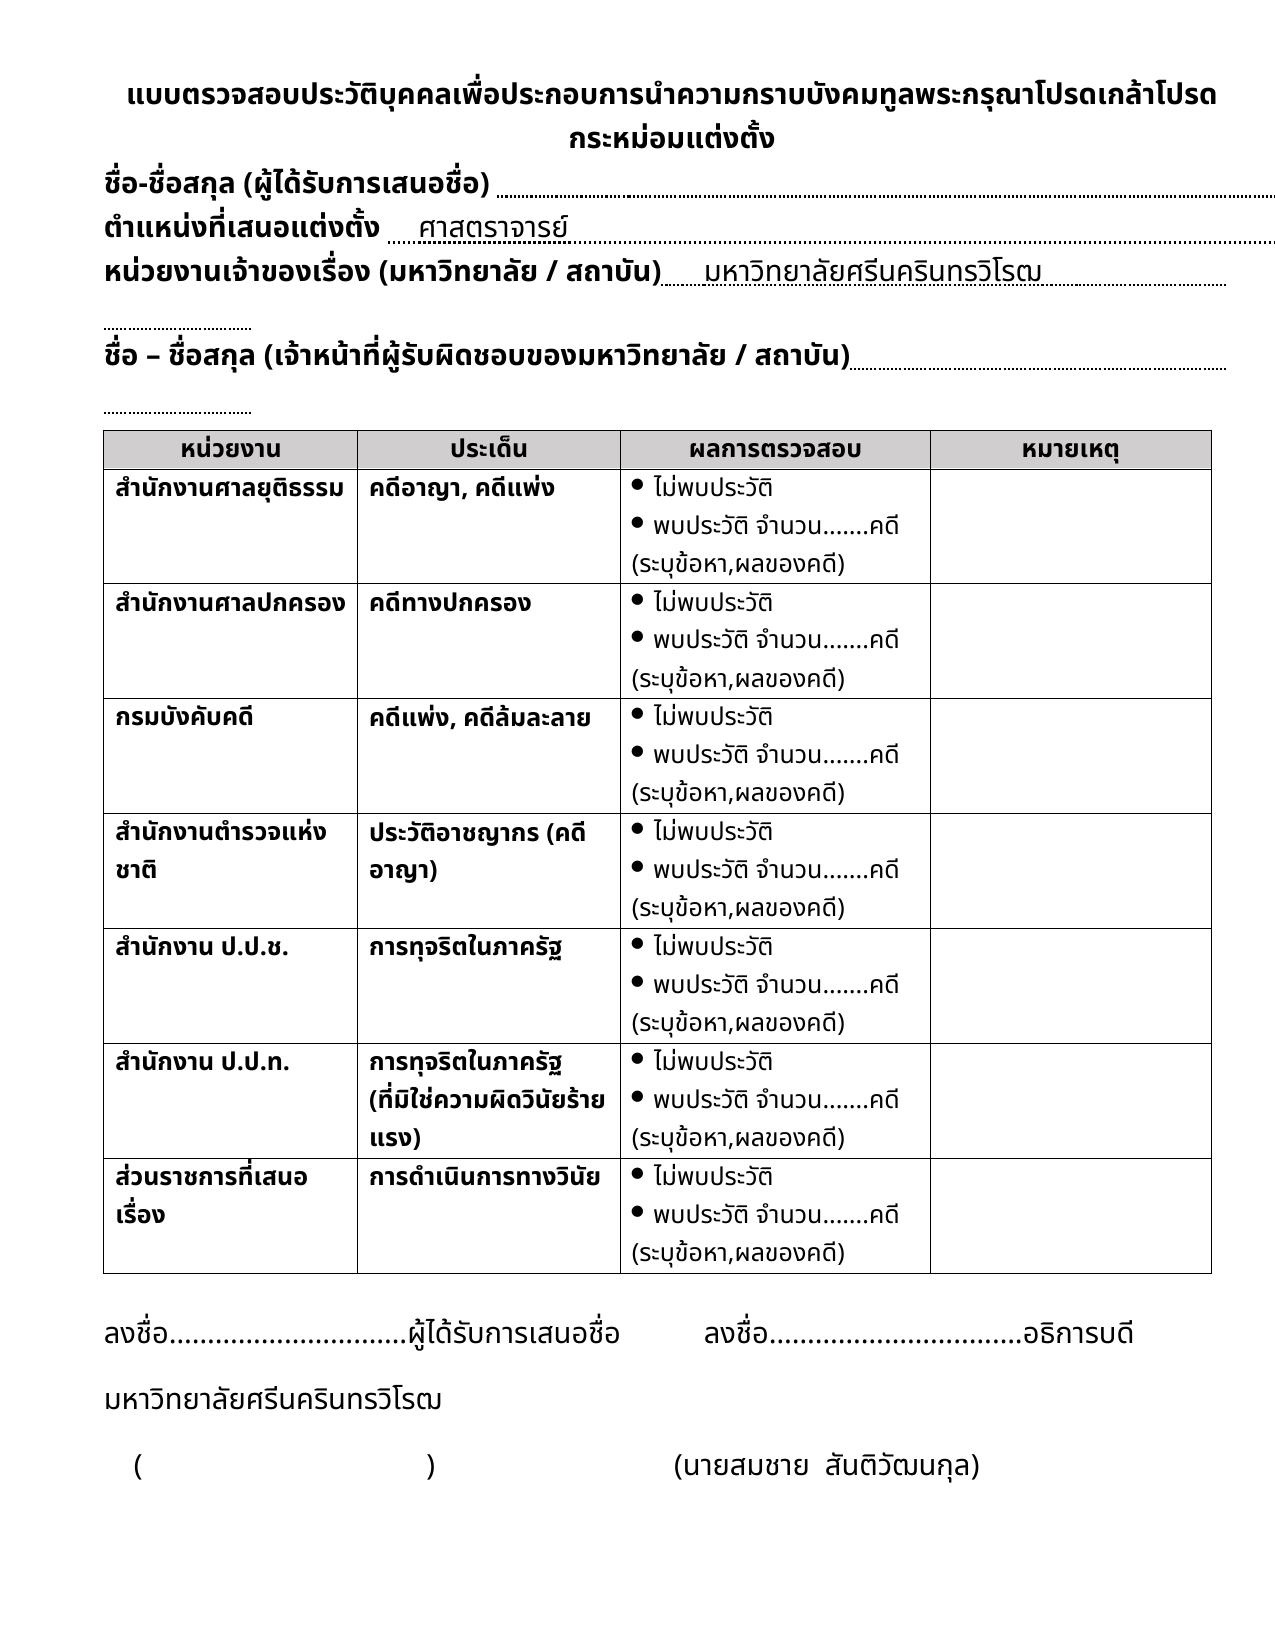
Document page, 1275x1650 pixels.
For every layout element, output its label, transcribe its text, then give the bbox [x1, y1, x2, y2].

table_cell คดีแพ่ง, คดีล้มละลาย [358, 699, 620, 813]
table_cell ไม่พบประวัติ พบประวัติ จำนวน..…..คดี (ระบุข้อหา,ผลของคดี) [621, 814, 930, 928]
table_cell [931, 929, 1211, 1043]
table_header หน่วยงาน [104, 431, 357, 468]
text ลงชื่อ…………………….……ผู้ได้รับการเสนอชื่อ ลงชื่อ……………………..…….อธิการบดีมหาวิทยาลัยศรีนครินทรวิโรฒ [103, 1312, 1240, 1422]
table_cell ไม่พบประวัติ พบประวัติ จำนวน..…..คดี (ระบุข้อหา,ผลของคดี) [621, 1159, 930, 1273]
table_cell ไม่พบประวัติ พบประวัติ จำนวน..…..คดี (ระบุข้อหา,ผลของคดี) [621, 1044, 930, 1158]
table_cell สำนักงาน ป.ป.ช. [104, 929, 357, 1043]
table_cell สำนักงานตำรวจแห่งชาติ [104, 814, 357, 928]
table_cell [931, 470, 1211, 583]
table_cell การดำเนินการทางวินัย [358, 1159, 620, 1273]
text หน่วยงานเจ้าของเรื่อง (มหาวิทยาลัย / สถาบัน) มหาวิทยาลัยศรีนครินทรวิโรฒ [103, 250, 1240, 334]
table_header หมายเหตุ [931, 431, 1211, 468]
table_cell สำนักงานศาลปกครอง [104, 584, 357, 698]
table_cell [931, 1159, 1211, 1273]
text แบบตรวจสอบประวัติบุคคลเพื่อประกอบการนำความกราบบังคมทูลพระกรุณาโปรดเกล้าโปรดกระหม่อมแต่งตั้ง [103, 74, 1240, 162]
table_cell คดีทางปกครอง [358, 584, 620, 698]
table_cell คดีอาญา, คดีแพ่ง [358, 470, 620, 583]
table_cell [931, 814, 1211, 928]
table_cell สำนักงาน ป.ป.ท. [104, 1044, 357, 1158]
table_cell ไม่พบประวัติ พบประวัติ จำนวน..…..คดี (ระบุข้อหา,ผลของคดี) [621, 699, 930, 813]
table_cell ไม่พบประวัติ พบประวัติ จำนวน..…..คดี (ระบุข้อหา,ผลของคดี) [621, 584, 930, 698]
text ตำแหน่งที่เสนอแต่งตั้ง ศาสตราจารย์ [103, 206, 1240, 250]
table_cell สำนักงานศาลยุติธรรม [104, 470, 357, 583]
table_cell [931, 1044, 1211, 1158]
text ชื่อ-ชื่อสกุล (ผู้ได้รับการเสนอชื่อ) [103, 162, 1240, 206]
table_cell การทุจริตในภาครัฐ [358, 929, 620, 1043]
table_header ผลการตรวจสอบ [621, 431, 930, 468]
table_cell [931, 699, 1211, 813]
table_header ประเด็น [358, 431, 620, 468]
table_cell กรมบังคับคดี [104, 699, 357, 813]
table_cell ไม่พบประวัติ พบประวัติ จำนวน..…..คดี (ระบุข้อหา,ผลของคดี) [621, 929, 930, 1043]
table_cell การทุจริตในภาครัฐ (ที่มิใช่ความผิดวินัยร้ายแรง) [358, 1044, 620, 1158]
table_cell [931, 584, 1211, 698]
table_cell ส่วนราชการที่เสนอเรื่อง [104, 1159, 357, 1273]
text ( ) (นายสมชาย สันติวัฒนกุล) [103, 1444, 1240, 1488]
table_cell ไม่พบประวัติ พบประวัติ จำนวน..…..คดี (ระบุข้อหา,ผลของคดี) [621, 470, 930, 583]
text ชื่อ – ชื่อสกุล (เจ้าหน้าที่ผู้รับผิดชอบของมหาวิทยาลัย / สถาบัน) [103, 334, 1240, 418]
table_cell ประวัติอาชญากร (คดีอาญา) [358, 814, 620, 928]
